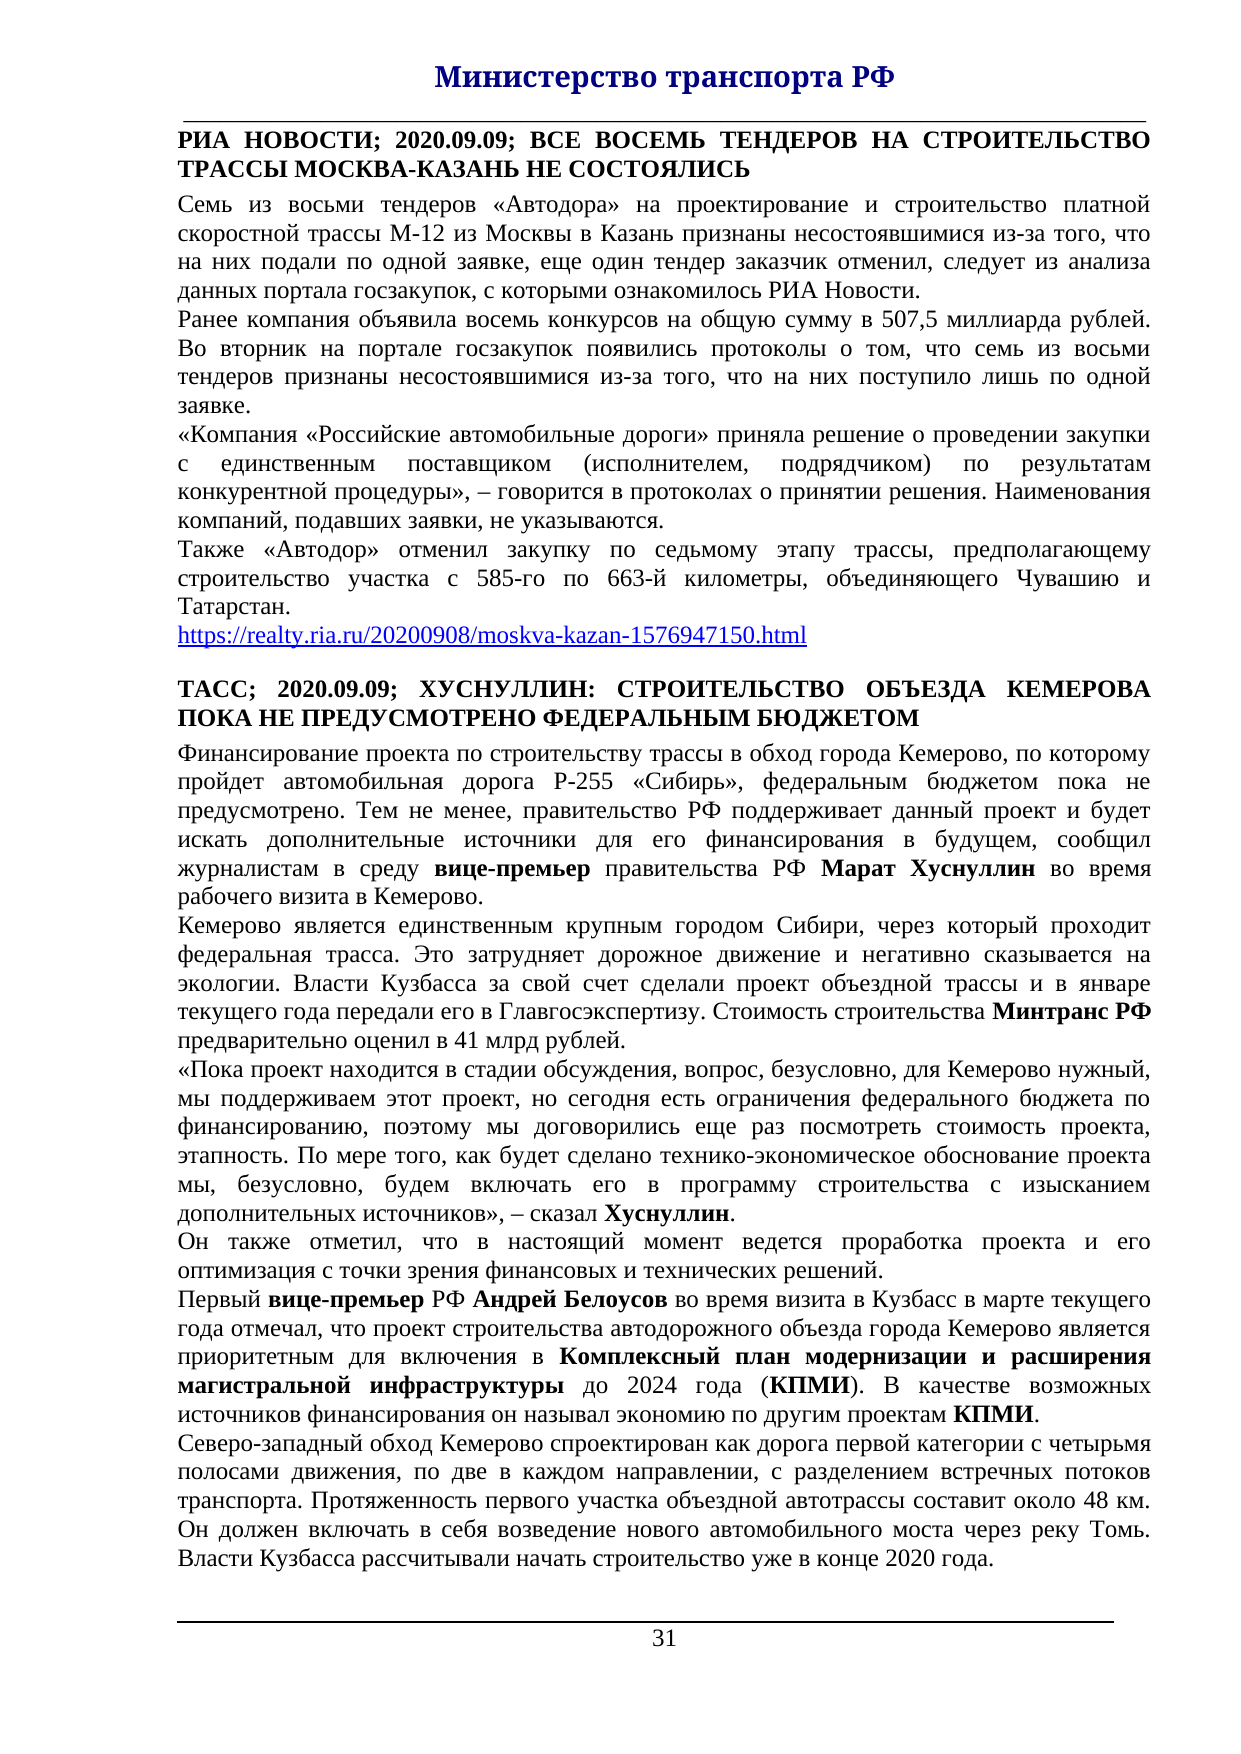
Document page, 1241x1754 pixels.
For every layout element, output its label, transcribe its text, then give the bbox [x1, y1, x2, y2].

text Кемерово является единственным крупным городом Сибири, через который проходит федеральная трасса. Это затрудняет дорожное движение и негативно сказывается на экологии. Власти Кузбасса за свой счет сделали проект объездной трассы и в январе текущего года передали его в Главгосэкспертизу. Стоимость строительства Минтранс РФ предварительно оценил в 41 млрд рублей. [177, 910, 1152, 1054]
text «Пока проект находится в стадии обсуждения, вопрос, безусловно, для Кемерово нужный, мы поддерживаем этот проект, но сегодня есть ограничения федерального бюджета по финансированию, поэтому мы договорились еще раз посмотреть стоимость проекта, этапность. По мере того, как будет сделано технико-экономическое обоснование проекта мы, безусловно, будем включать его в программу строительства с изысканием дополнительных источников», – сказал Хуснуллин. [177, 1054, 1152, 1226]
text «Компания «Российские автомобильные дороги» приняла решение о проведении закупки с единственным поставщиком (исполнителем, подрядчиком) по результатам конкурентной процедуры», – говорится в протоколах о принятии решения. Наименования компаний, подавших заявки, не указываются. [177, 419, 1152, 534]
text Семь из восьми тендеров «Автодора» на проектирование и строительство платной скоростной трассы М-12 из Москвы в Казань признаны несостоявшимися из-за того, что на них подали по одной заявке, еще один тендер заказчик отменил, следует из анализа данных портала госзакупок, с которыми ознакомилось РИА Новости. [177, 189, 1152, 304]
text Финансирование проекта по строительству трассы в обход города Кемерово, по которому пройдет автомобильная дорога Р-255 «Сибирь», федеральным бюджетом пока не предусмотрено. Тем не менее, правительство РФ поддерживает данный проект и будет искать дополнительные источники для его финансирования в будущем, сообщил журналистам в среду вице-премьер правительства РФ Марат Хуснуллин во время рабочего визита в Кемерово. [177, 738, 1152, 910]
text Он также отметил, что в настоящий момент ведется проработка проекта и его оптимизация с точки зрения финансовых и технических решений. [177, 1226, 1152, 1284]
subtitle ТАСС; 2020.09.09; ХУСНУЛЛИН: СТРОИТЕЛЬСТВО ОБЪЕЗДА КЕМЕРОВА ПОКА НЕ ПРЕДУСМОТРЕНО ФЕДЕРАЛЬНЫМ БЮДЖЕТОМ [177, 674, 1152, 731]
subtitle РИА НОВОСТИ; 2020.09.09; ВСЕ ВОСЕМЬ ТЕНДЕРОВ НА СТРОИТЕЛЬСТВО ТРАССЫ МОСКВА-КАЗАНЬ НЕ СОСТОЯЛИСЬ [177, 125, 1152, 183]
text Первый вице-премьер РФ Андрей Белоусов во время визита в Кузбасс в марте текущего года отмечал, что проект строительства автодорожного объезда города Кемерово является приоритетным для включения в Комплексный план модернизации и расширения магистральной инфраструктуры до 2024 года (КПМИ). В качестве возможных источников финансирования он называл экономию по другим проектам КПМИ. [177, 1284, 1152, 1428]
text Ранее компания объявила восемь конкурсов на общую сумму в 507,5 миллиарда рублей. Во вторник на портале госзакупок появились протоколы о том, что семь из восьми тендеров признаны несостоявшимися из-за того, что на них поступило лишь по одной заявке. [177, 304, 1152, 419]
text https://realty.ria.ru/20200908/moskva-kazan-1576947150.html [177, 620, 1152, 649]
text Северо-западный обход Кемерово спроектирован как дорога первой категории с четырьмя полосами движения, по две в каждом направлении, с разделением встречных потоков транспорта. Протяженность первого участка объездной автотрассы составит около 48 км. Он должен включать в себя возведение нового автомобильного моста через реку Томь. Власти Кузбасса рассчитывали начать строительство уже в конце 2020 года. [177, 1428, 1152, 1571]
text Также «Автодор» отменил закупку по седьмому этапу трассы, предполагающему строительство участка с 585-го по 663-й километры, объединяющего Чувашию и Татарстан. [177, 534, 1152, 620]
